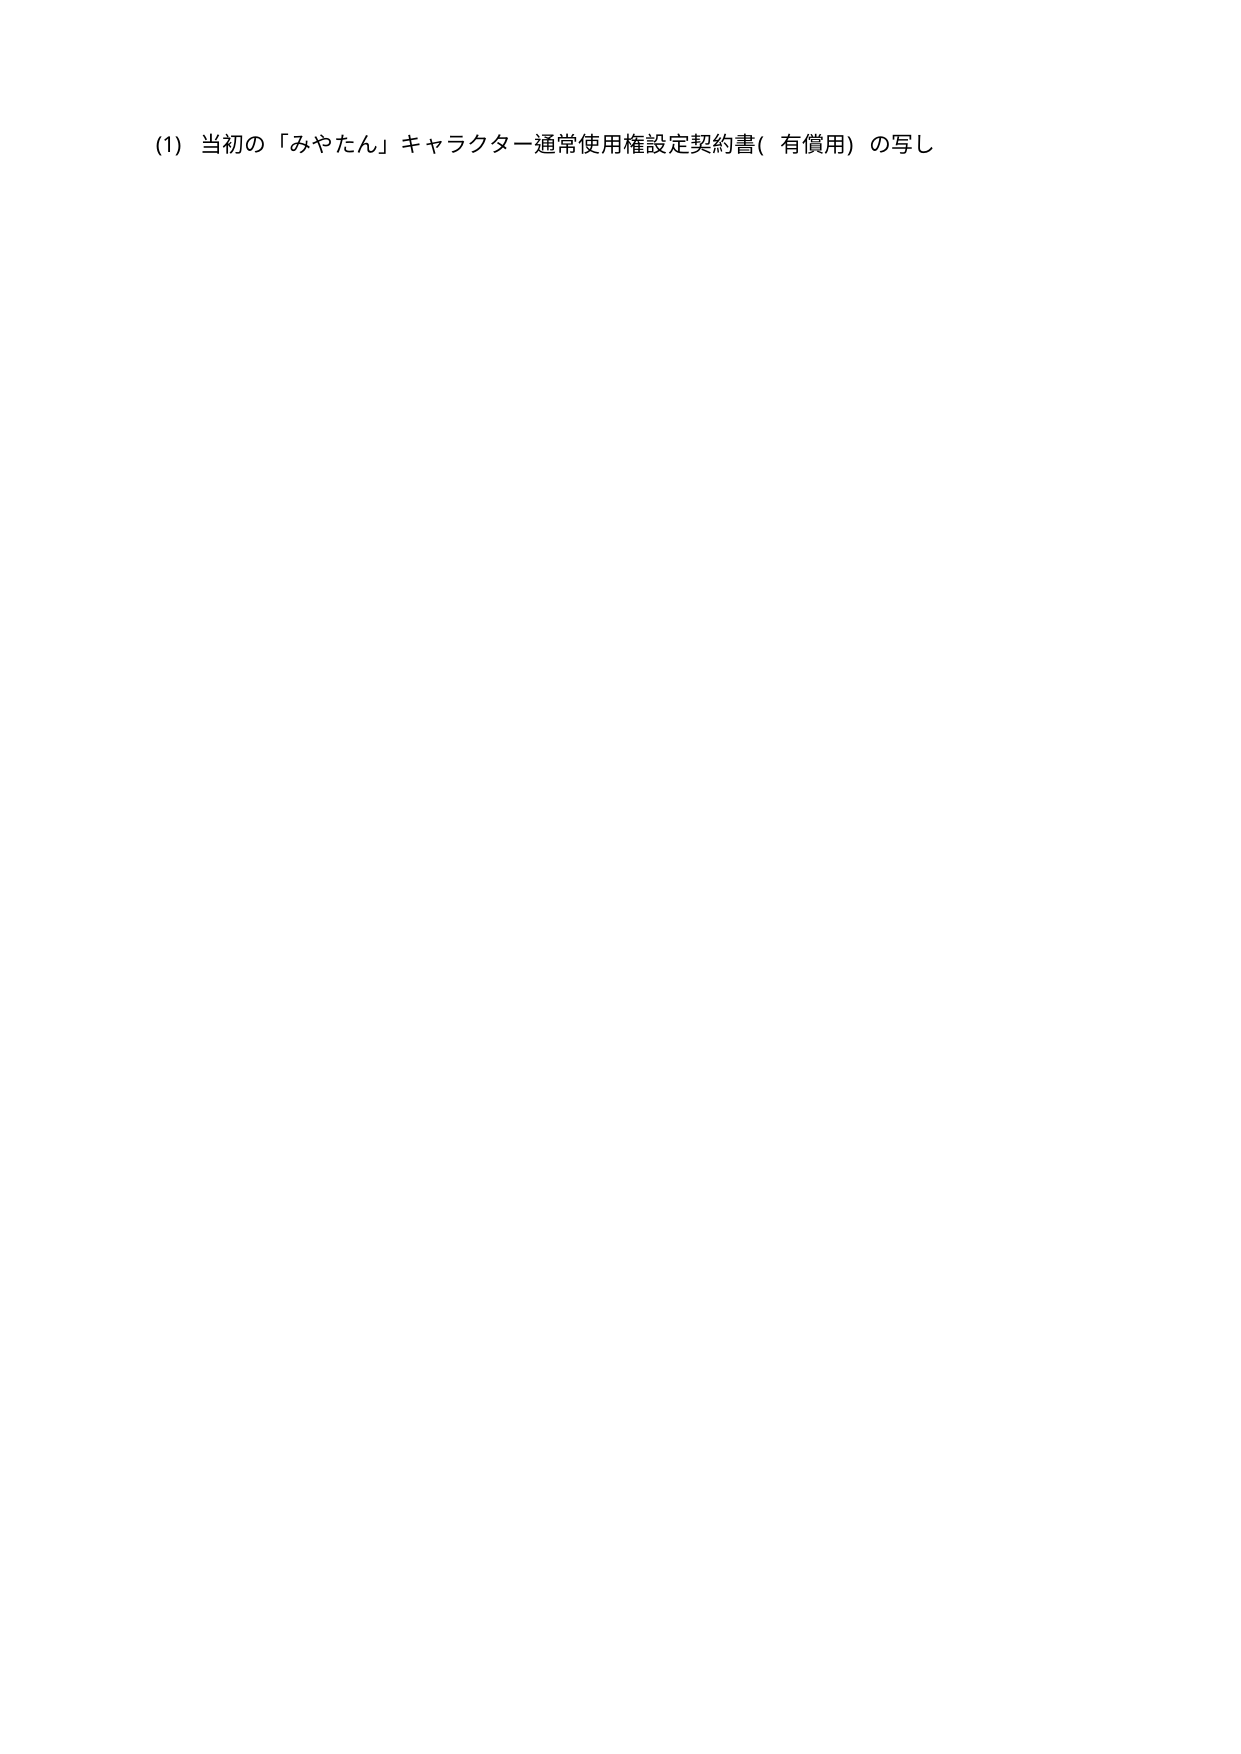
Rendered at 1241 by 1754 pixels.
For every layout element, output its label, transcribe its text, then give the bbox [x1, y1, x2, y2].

text (1) 当初の「みやたん」キャラクター通常使用権設定契約書(有償用)の写し [156, 118, 1114, 167]
